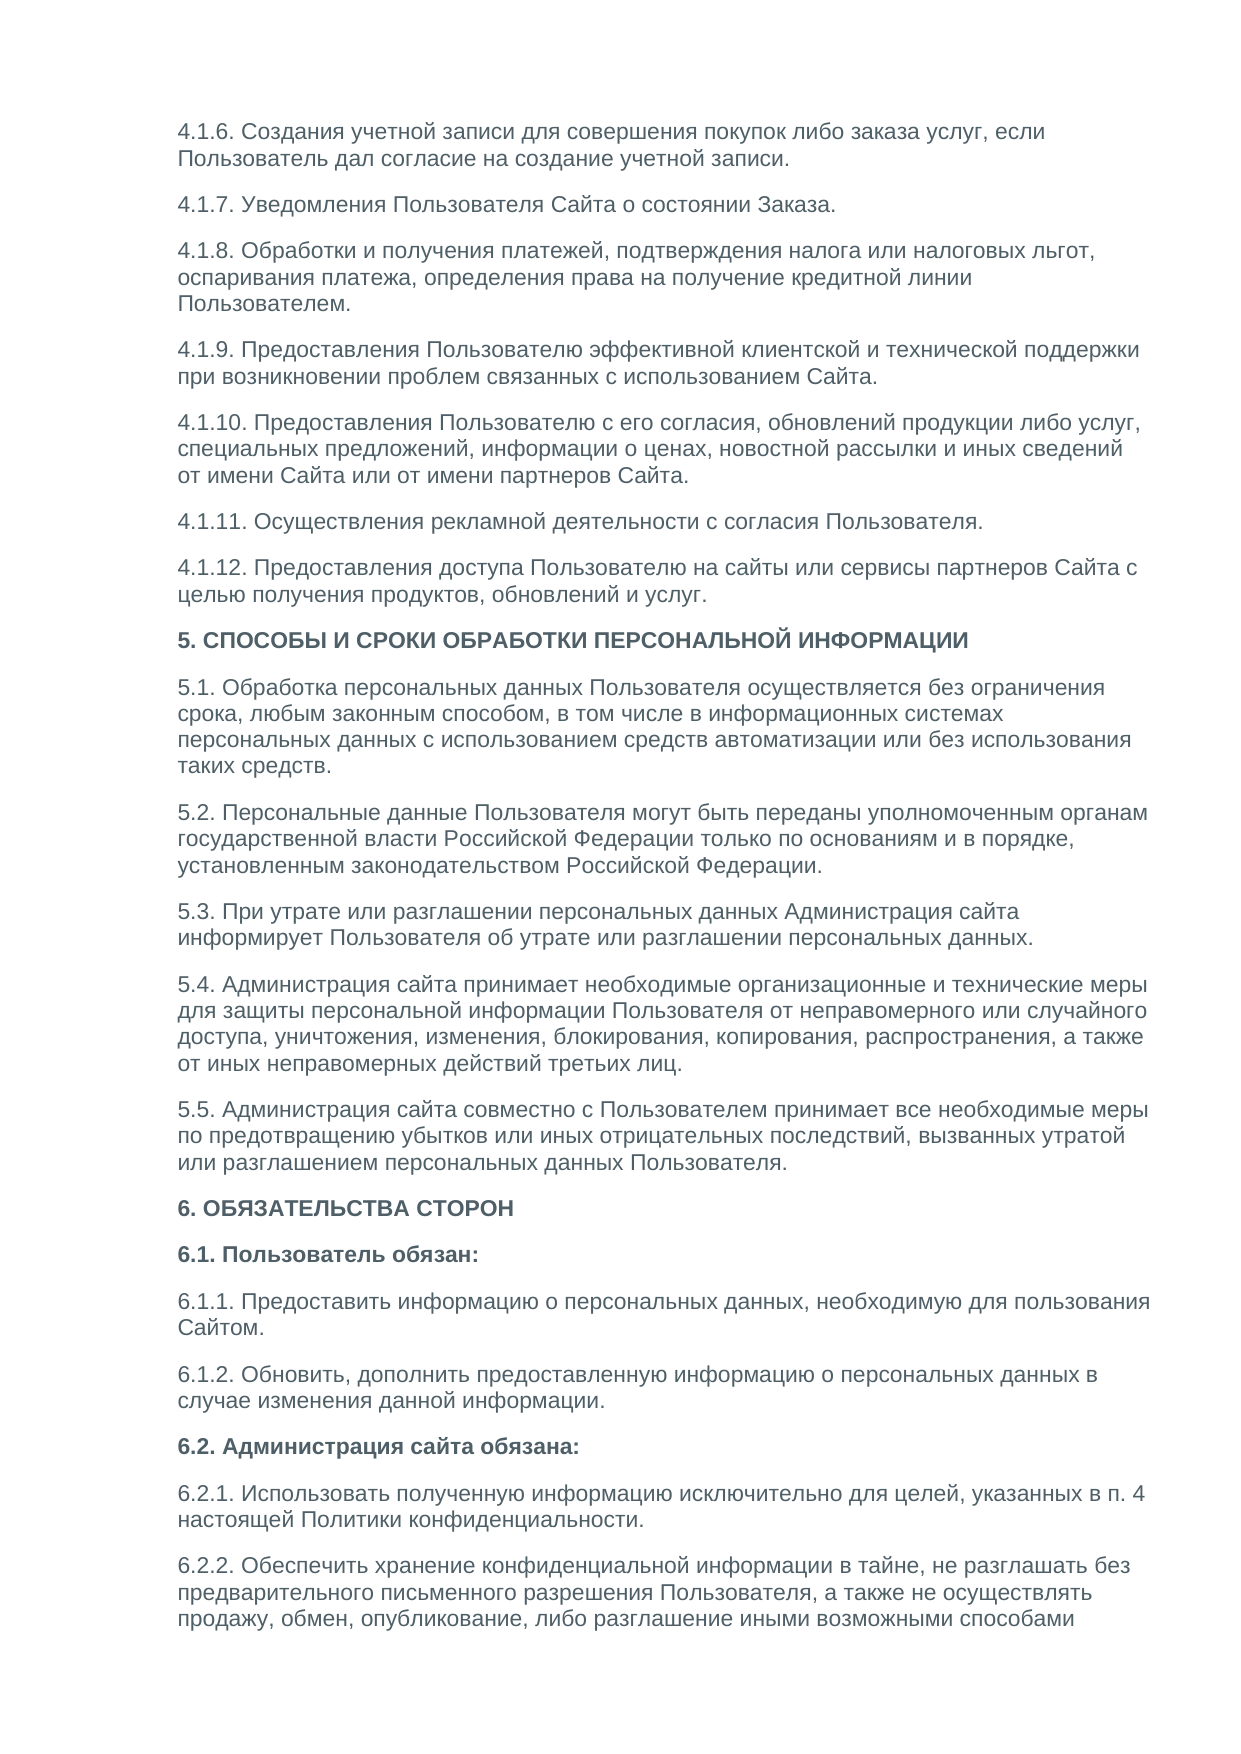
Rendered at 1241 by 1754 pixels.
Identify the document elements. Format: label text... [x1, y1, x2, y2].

text 5.4. Администрация сайта принимает необходимые организационные и технические меры для защиты персональной информации Пользователя от неправомерного или случайного доступа, уничтожения, изменения, блокирования, копирования, распространения, а также от иных неправомерных действий третьих лиц. [177, 971, 1152, 1076]
text 5.5. Администрация сайта совместно с Пользователем принимает все необходимые меры по предотвращению убытков или иных отрицательных последствий, вызванных утратой или разглашением персональных данных Пользователя. [177, 1096, 1152, 1175]
text 5. СПОСОБЫ И СРОКИ ОБРАБОТКИ ПЕРСОНАЛЬНОЙ ИНФОРМАЦИИ [177, 627, 1152, 653]
text 6.2. Администрация сайта обязана: [177, 1433, 1152, 1459]
text 4.1.9. Предоставления Пользователю эффективной клиентской и технической поддержки при возникновении проблем связанных с использованием Сайта. [177, 336, 1152, 389]
text 4.1.12. Предоставления доступа Пользователю на сайты или сервисы партнеров Сайта с целью получения продуктов, обновлений и услуг. [177, 554, 1152, 607]
text 6.1.2. Обновить, дополнить предоставленную информацию о персональных данных в случае изменения данной информации. [177, 1361, 1152, 1413]
text 4.1.11. Осуществления рекламной деятельности с согласия Пользователя. [177, 508, 1152, 534]
text 4.1.6. Создания учетной записи для совершения покупок либо заказа услуг, если Пользователь дал согласие на создание учетной записи. [177, 118, 1152, 171]
text 4.1.10. Предоставления Пользователю с его согласия, обновлений продукции либо услуг, специальных предложений, информации о ценах, новостной рассылки и иных сведений от имени Сайта или от имени партнеров Сайта. [177, 409, 1152, 488]
text 6.1. Пользователь обязан: [177, 1241, 1152, 1268]
text 6.2.1. Использовать полученную информацию исключительно для целей, указанных в п. 4 настоящей Политики конфиденциальности. [177, 1479, 1152, 1532]
text 6.1.1. Предоставить информацию о персональных данных, необходимую для пользования Сайтом. [177, 1288, 1152, 1341]
text 5.3. При утрате или разглашении персональных данных Администрация сайта информирует Пользователя об утрате или разглашении персональных данных. [177, 898, 1152, 951]
text 5.1. Обработка персональных данных Пользователя осуществляется без ограничения срока, любым законным способом, в том числе в информационных системах персональных данных с использованием средств автоматизации или без использования таких средств. [177, 673, 1152, 779]
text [177, 1552, 1152, 1631]
text 6. ОБЯЗАТЕЛЬСТВА СТОРОН [177, 1195, 1152, 1221]
text 4.1.8. Обработки и получения платежей, подтверждения налога или налоговых льгот, оспаривания платежа, определения права на получение кредитной линии Пользователем. [177, 237, 1152, 316]
text 5.2. Персональные данные Пользователя могут быть переданы уполномоченным органам государственной власти Российской Федерации только по основаниям и в порядке, установленным законодательством Российской Федерации. [177, 799, 1152, 878]
text 4.1.7. Уведомления Пользователя Сайта о состоянии Заказа. [177, 191, 1152, 217]
